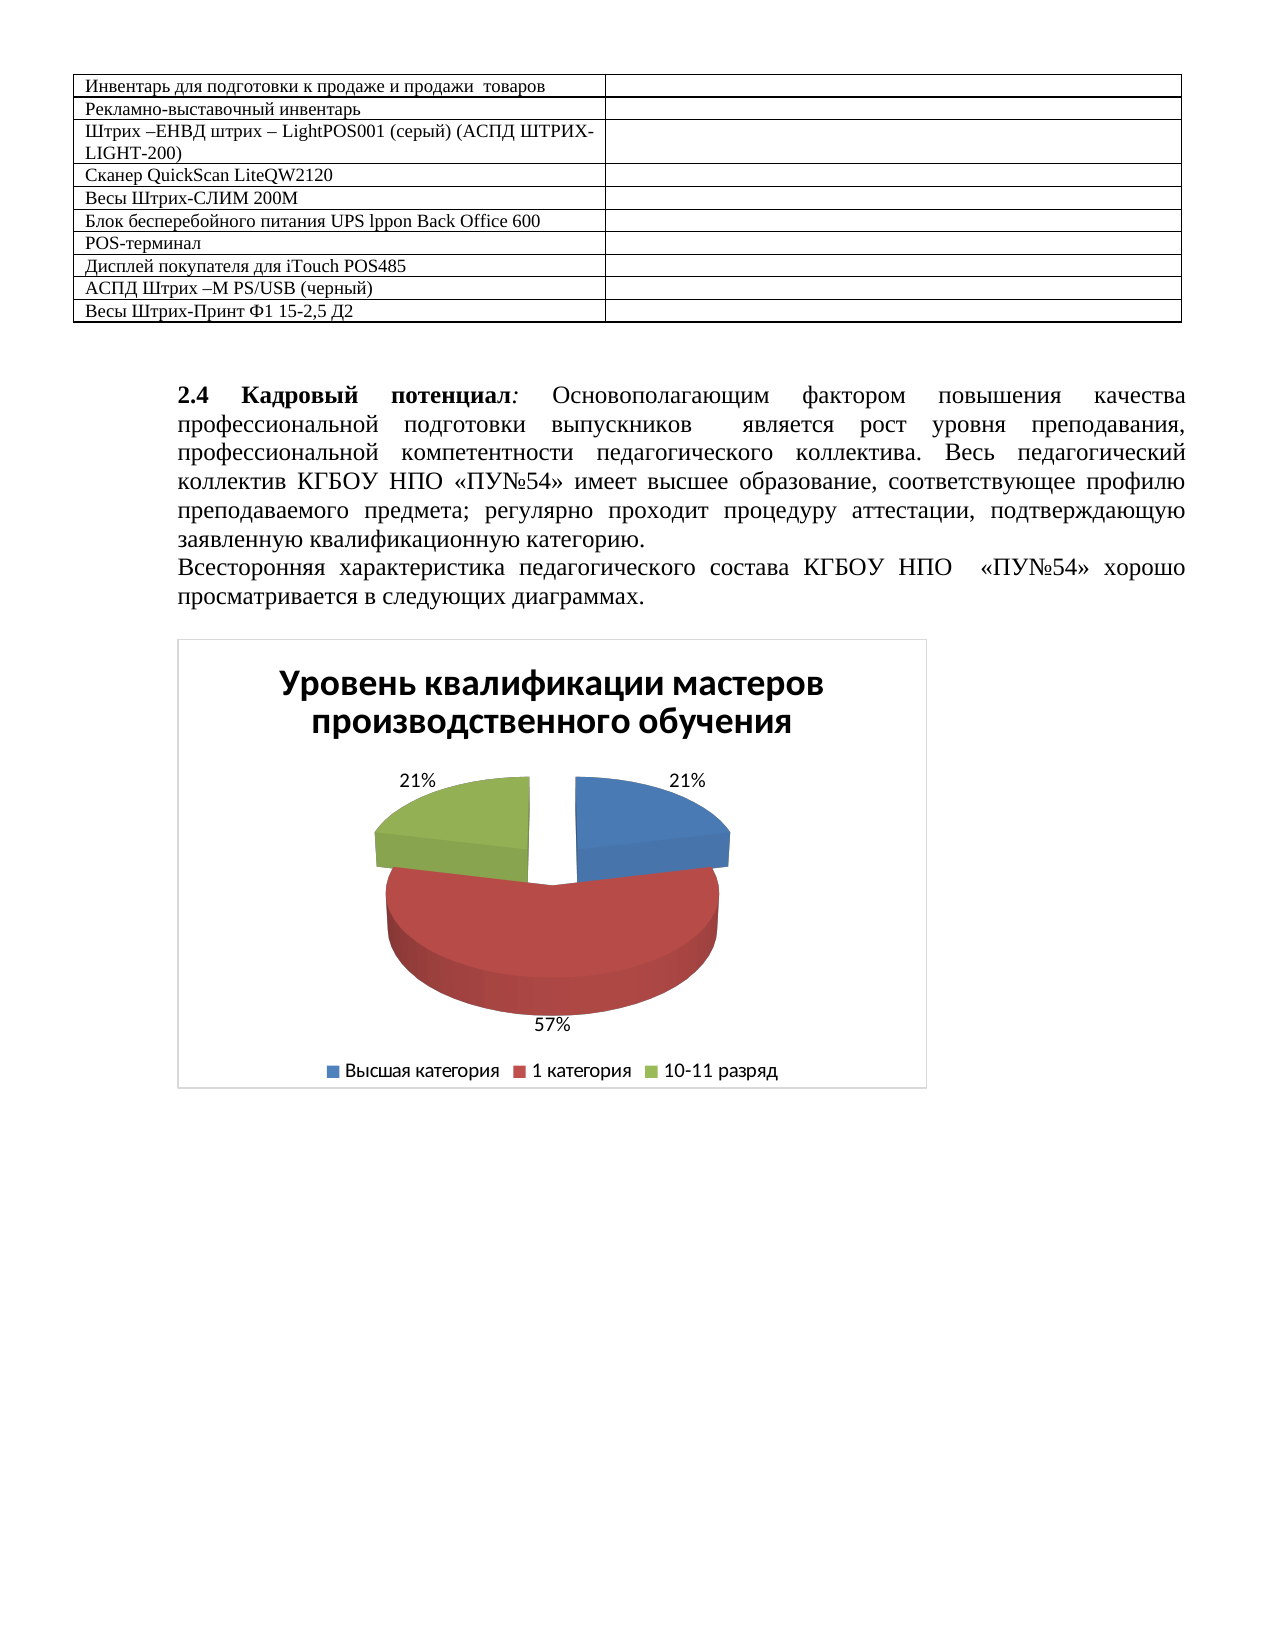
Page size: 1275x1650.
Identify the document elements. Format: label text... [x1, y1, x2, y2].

table_cell Рекламно-выставочный инвентарь [74, 98, 605, 119]
text Всесторонняя характеристика педагогического состава КГБОУ НПО «ПУ№54» хорошо просматривается в следующих диаграммах. [177, 552, 1186, 610]
table_cell [606, 187, 1181, 208]
text 2.4 Кадровый потенциал: Основополагающим фактором повышения качества профессиональной подготовки выпускников является рост уровня преподавания, профессиональной компетентности педагогического коллектива. Весь педагогический коллектив КГБОУ НПО «ПУ№54» имеет высшее образование, соответствующее профилю преподаваемого предмета; регулярно проходит процедуру аттестации, подтверждающую заявленную квалификационную категорию. [177, 380, 1186, 552]
table_cell Инвентарь для подготовки к продаже и продажи товаров [74, 75, 605, 96]
table_cell Весы Штрих-Принт Ф1 15-2,5 Д2 [74, 300, 605, 321]
table_cell POS-терминал [74, 232, 605, 254]
table_cell [606, 75, 1181, 96]
table_cell АСПД Штрих –М PS/USB (черный) [74, 277, 605, 299]
table_cell Сканер QuickScan LiteQW2120 [74, 164, 605, 186]
table_cell [606, 232, 1181, 254]
table_cell [606, 255, 1181, 276]
table_cell [606, 98, 1181, 119]
table_cell [606, 164, 1181, 186]
table_cell [606, 210, 1181, 231]
table_cell Штрих –ЕНВД штрих – LightPOS001 (серый) (АСПД ШТРИХ-LIGHT-200) [74, 120, 605, 163]
table_cell Весы Штрих-СЛИМ 200М [74, 187, 605, 208]
table_cell [606, 300, 1181, 321]
table_cell [606, 277, 1181, 299]
table_cell Дисплей покупателя для iTouch POS485 [74, 255, 605, 276]
table_cell [606, 120, 1181, 163]
table_cell Блок бесперебойного питания UPS lppon Back Office 600 [74, 210, 605, 231]
